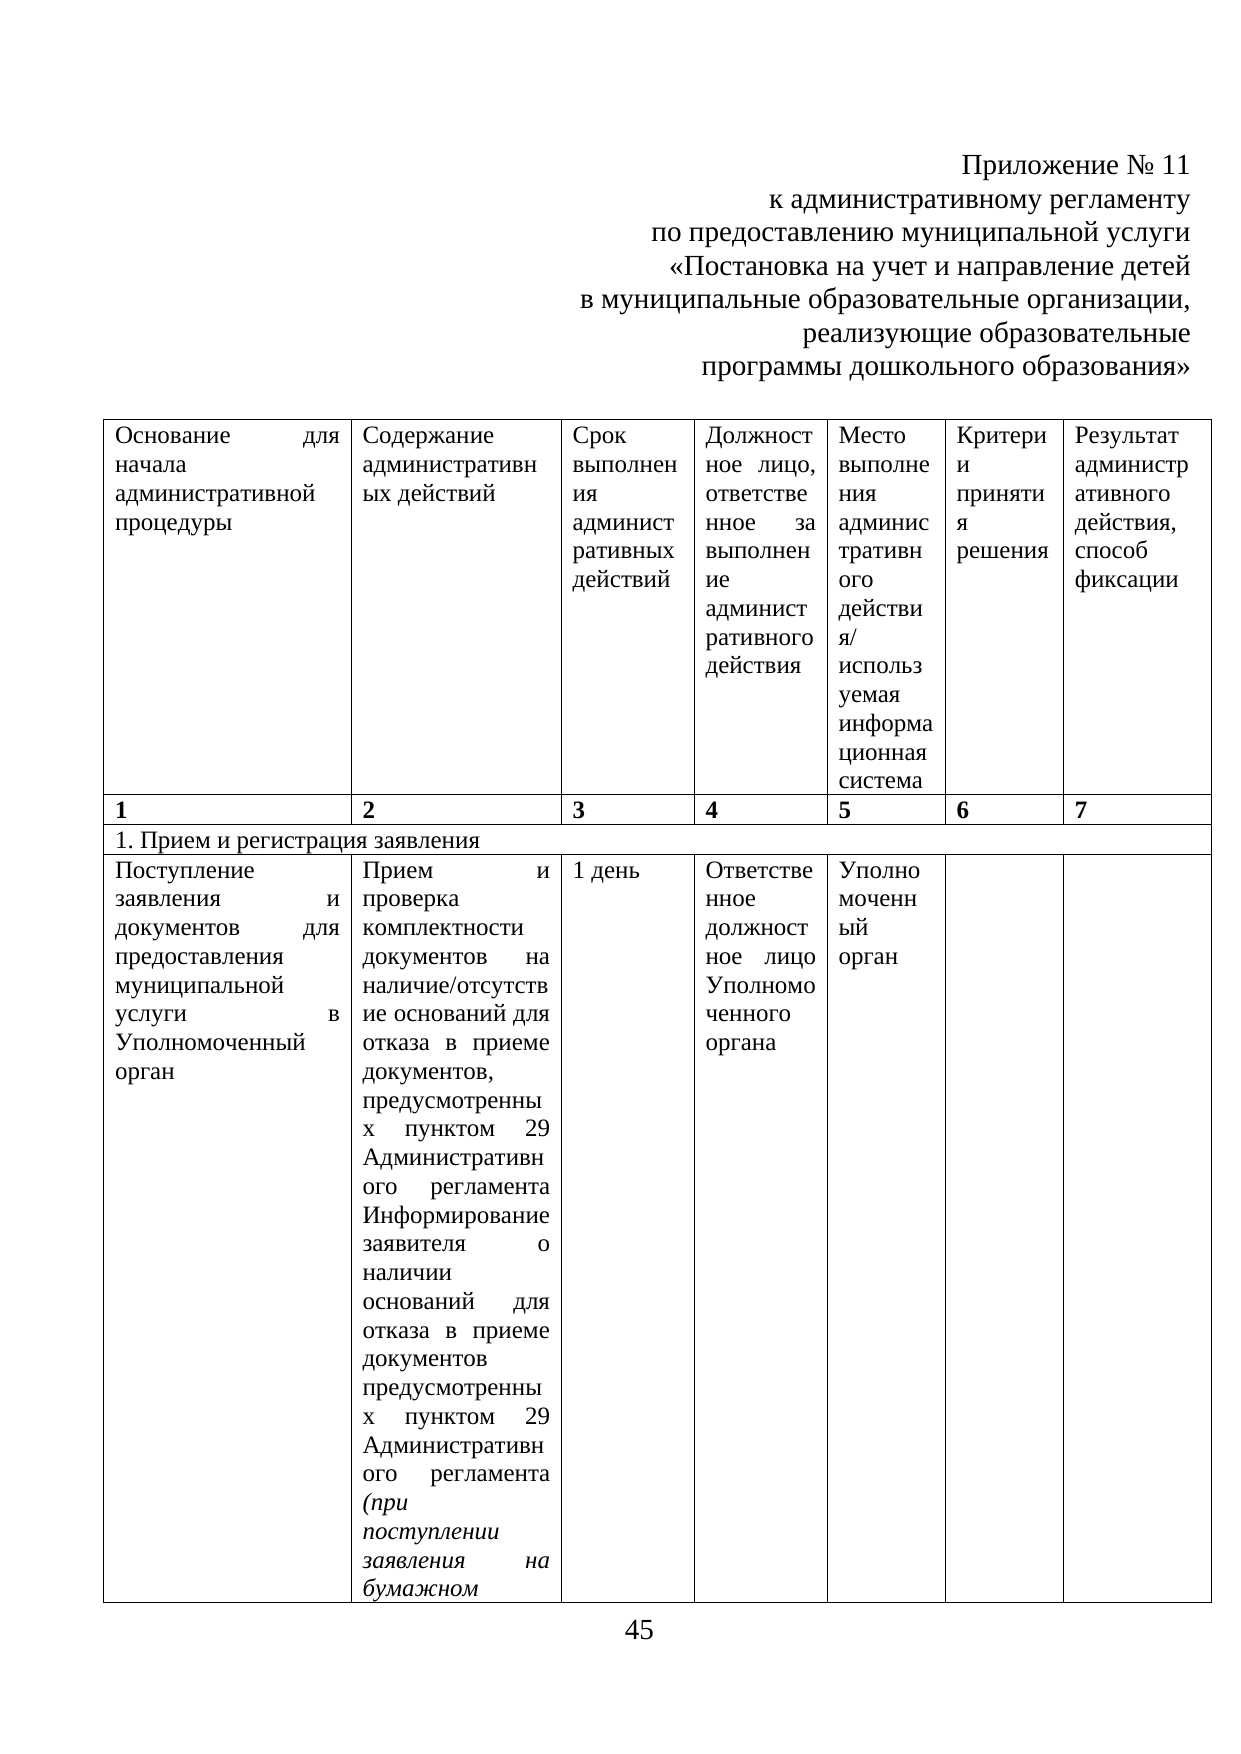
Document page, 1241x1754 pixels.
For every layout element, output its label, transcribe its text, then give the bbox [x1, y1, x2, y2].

table_header Основание для начала административной процедуры [104, 420, 351, 794]
text «Постановка на учет и направление детей [15, 248, 1191, 281]
table_header Срок выполнения административных действий [562, 420, 694, 794]
text реализующие образовательные [15, 315, 1191, 348]
text Приложение № 11 [15, 147, 1191, 181]
text программы дошкольного образования» [15, 348, 1191, 382]
table_header Содержание административных действий [352, 420, 561, 794]
table_cell 2 [352, 795, 561, 824]
table_cell 1 [104, 795, 351, 824]
table_cell [946, 855, 1063, 1602]
table_cell 5 [828, 795, 945, 824]
text к административному регламенту [15, 181, 1191, 214]
table_header Результат административного действия, способ фиксации [1064, 420, 1211, 794]
table_cell 1 день [562, 855, 694, 1602]
table_cell 3 [562, 795, 694, 824]
table_cell 6 [946, 795, 1063, 824]
table_cell [1064, 855, 1211, 1602]
text по предоставлению муниципальной услуги [15, 214, 1191, 248]
table_cell 4 [695, 795, 827, 824]
table_cell 7 [1064, 795, 1211, 824]
table_header Место выполнения административного действия/ используемая информационная система [828, 420, 945, 794]
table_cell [104, 855, 351, 1602]
text в муниципальные образовательные организации, [15, 281, 1191, 315]
table_header Должностное лицо, ответственное за выполнение административного действия [695, 420, 827, 794]
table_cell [828, 855, 945, 1602]
table_cell 1. Прием и регистрация заявления [104, 825, 1211, 854]
table_header Критерии принятия решения [946, 420, 1063, 794]
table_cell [695, 855, 827, 1602]
